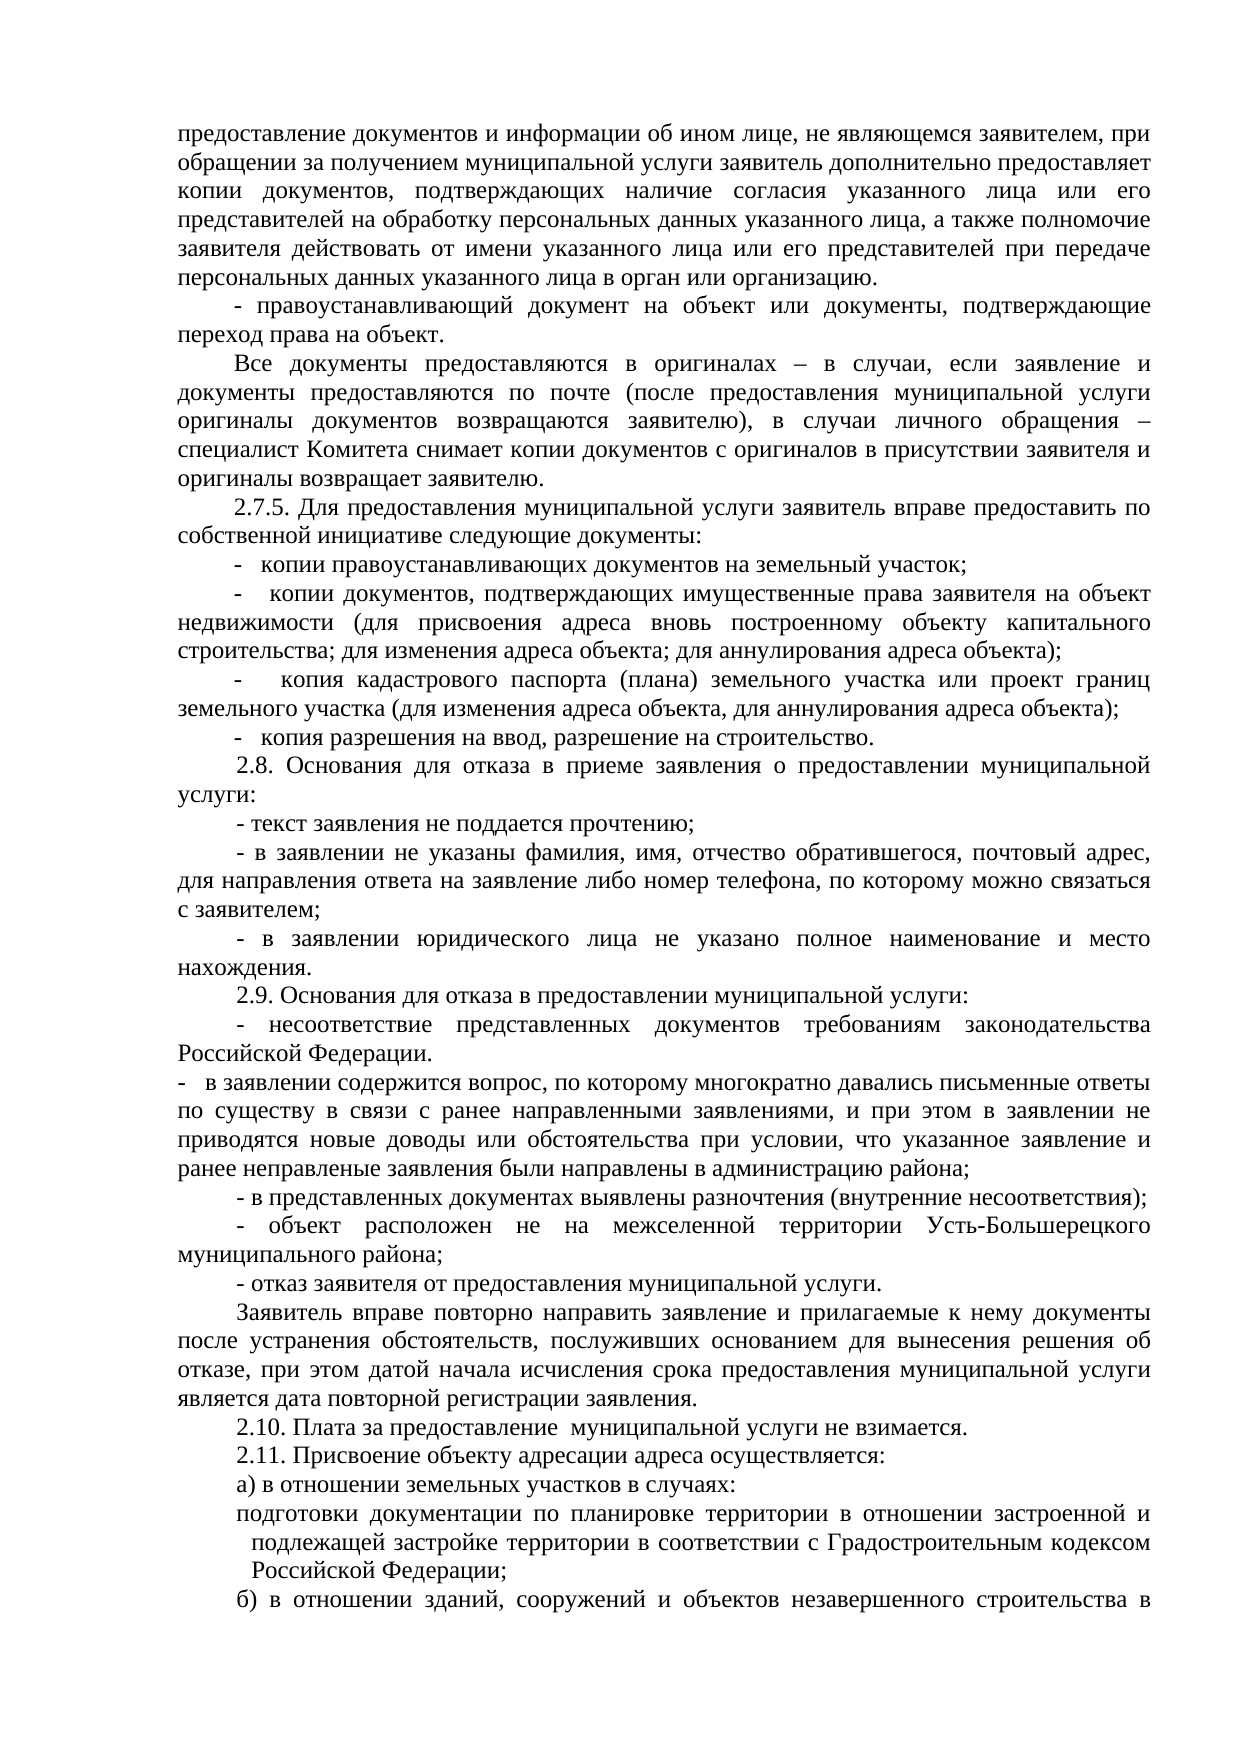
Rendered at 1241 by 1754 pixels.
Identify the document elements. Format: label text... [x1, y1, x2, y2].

text - несоответствие представленных документов требованиям законодательства Российской Федерации. [177, 1009, 1152, 1067]
text 2.9. Основания для отказа в предоставлении муниципальной услуги: [177, 981, 1152, 1009]
text 2.11. Присвоение объекту адресации адреса осуществляется: [236, 1441, 1152, 1469]
text - копии правоустанавливающих документов на земельный участок; [177, 549, 1152, 578]
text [236, 1584, 1152, 1613]
text - объект расположен не на межселенной территории Усть-Большерецкого муниципального района; [177, 1211, 1152, 1268]
text - копия кадастрового паспорта (плана) земельного участка или проект границ земельного участка (для изменения адреса объекта, для аннулирования адреса объекта); [177, 664, 1152, 722]
text - правоустанавливающий документ на объект или документы, подтверждающие переход права на объект. [177, 291, 1152, 348]
text 2.7.5. Для предоставления муниципальной услуги заявитель вправе предоставить по собственной инициативе следующие документы: [177, 492, 1152, 549]
text - в заявлении юридического лица не указано полное наименование и место нахождения. [177, 923, 1152, 981]
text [177, 118, 1152, 291]
text 2.8. Основания для отказа в приеме заявления о предоставлении муниципальной услуги: [177, 751, 1152, 808]
text - отказ заявителя от предоставления муниципальной услуги. [177, 1268, 1152, 1297]
text - в заявлении не указаны фамилия, имя, отчество обратившегося, почтовый адрес, для направления ответа на заявление либо номер телефона, по которому можно связаться с заявителем; [177, 837, 1152, 923]
text Все документы предоставляются в оригиналах – в случаи, если заявление и документы предоставляются по почте (после предоставления муниципальной услуги оригиналы документов возвращаются заявителю), в случаи личного обращения – специалист Комитета снимает копии документов с оригиналов в присутствии заявителя и оригиналы возвращает заявителю. [177, 348, 1152, 492]
text - копия разрешения на ввод, разрешение на строительство. [177, 722, 1152, 751]
text Заявитель вправе повторно направить заявление и прилагаемые к нему документы после устранения обстоятельств, послуживших основанием для вынесения решения об отказе, при этом датой начала исчисления срока предоставления муниципальной услуги является дата повторной регистрации заявления. [177, 1297, 1152, 1412]
text а) в отношении земельных участков в случаях: [236, 1469, 1152, 1498]
text - текст заявления не поддается прочтению; [177, 808, 1152, 837]
text - копии документов, подтверждающих имущественные права заявителя на объект недвижимости (для присвоения адреса вновь построенному объекту капитального строительства; для изменения адреса объекта; для аннулирования адреса объекта); [177, 578, 1152, 664]
text 2.10. Плата за предоставление муниципальной услуги не взимается. [236, 1412, 1152, 1441]
text - в представленных документах выявлены разночтения (внутренние несоответствия); [177, 1182, 1152, 1211]
text подготовки документации по планировке территории в отношении застроенной и подлежащей застройке территории в соответствии с Градостроительным кодексом Российской Федерации; [236, 1498, 1152, 1584]
text - в заявлении содержится вопрос, по которому многократно давались письменные ответы по существу в связи с ранее направленными заявлениями, и при этом в заявлении не приводятся новые доводы или обстоятельства при условии, что указанное заявление и ранее неправленые заявления были направлены в администрацию района; [177, 1067, 1152, 1182]
